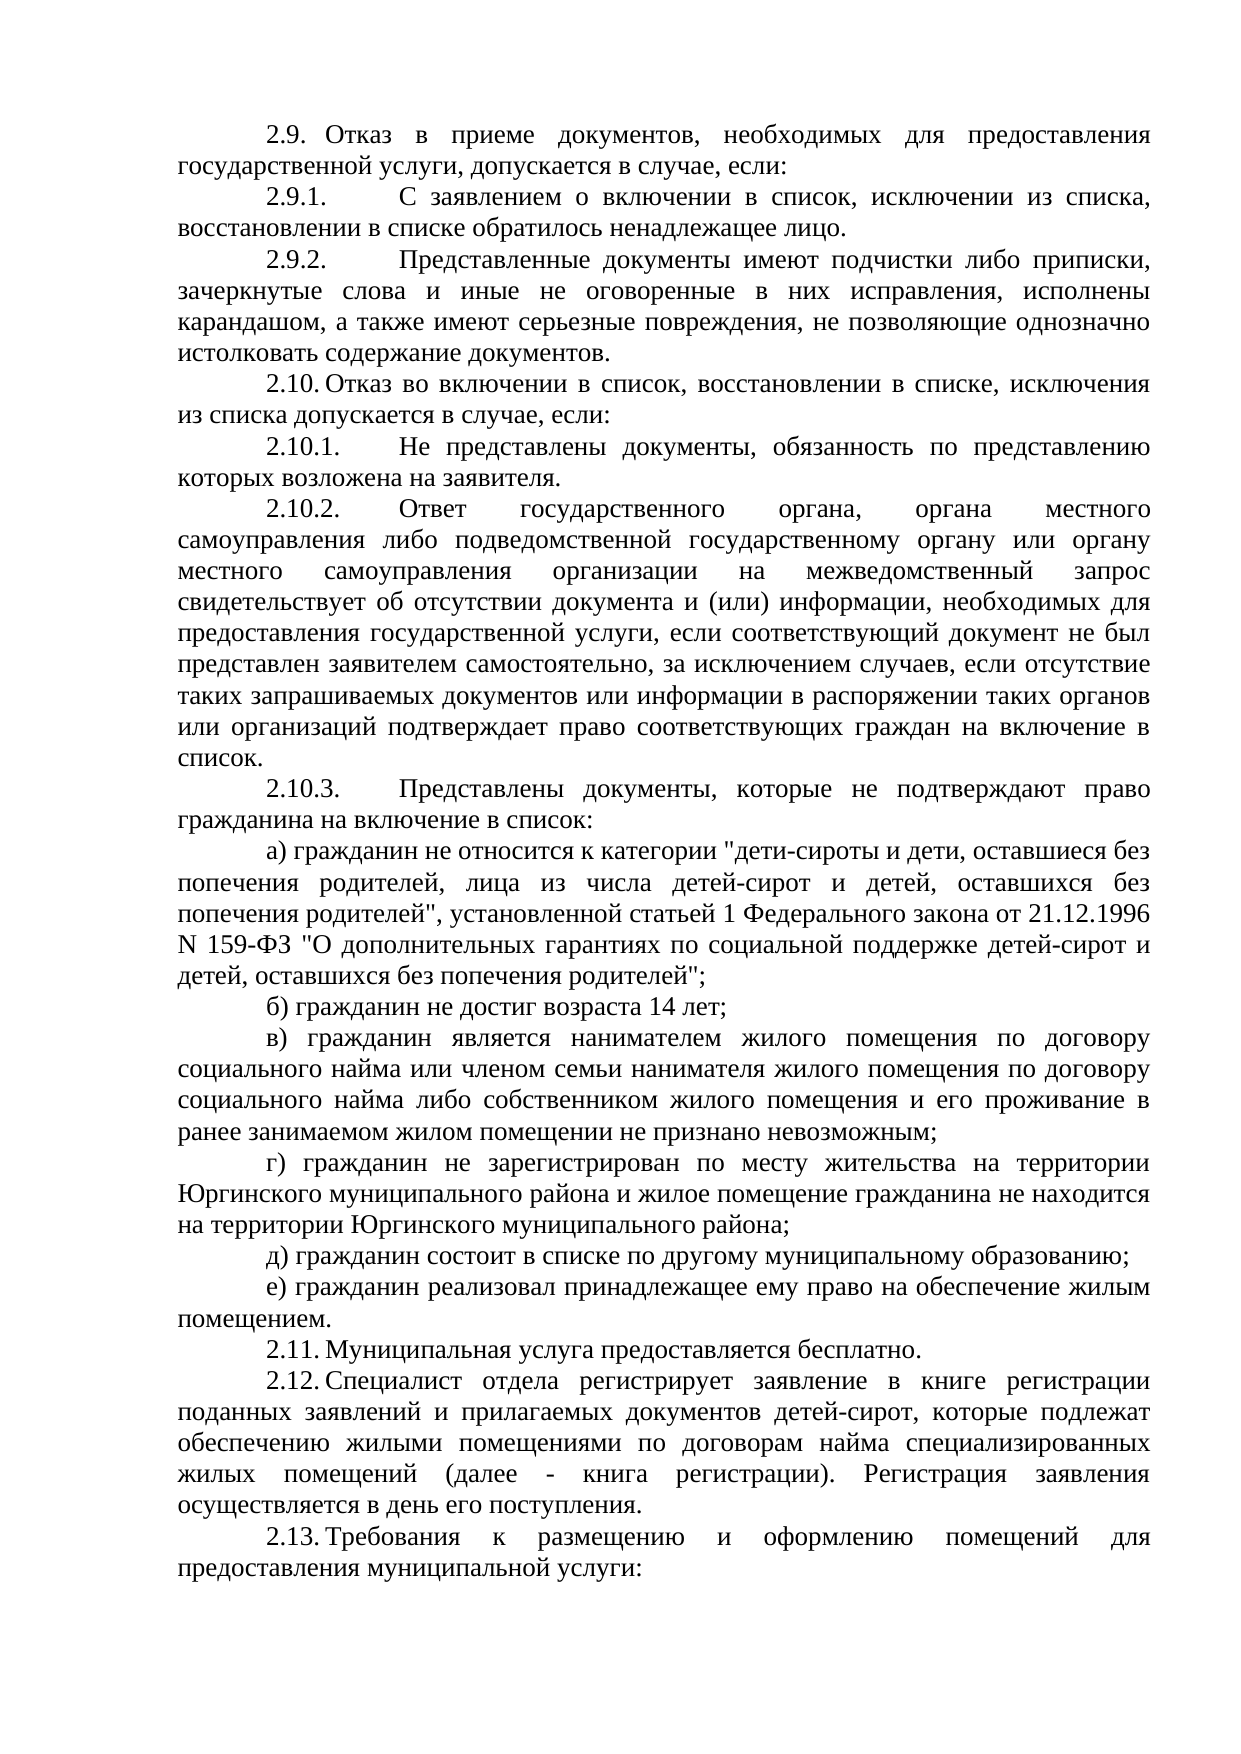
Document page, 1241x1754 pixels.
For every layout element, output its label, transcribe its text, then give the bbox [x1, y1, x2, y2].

text в) гражданин является нанимателем жилого помещения по договору социального найма или членом семьи нанимателя жилого помещения по договору социального найма либо собственником жилого помещения и его проживание в ранее занимаемом жилом помещении не признано невозможным; [177, 1021, 1152, 1146]
text а) гражданин не относится к категории "дети-сироты и дети, оставшиеся без попечения родителей, лица из числа детей-сирот и детей, оставшихся без попечения родителей", установленной статьей 1 Федерального закона от 21.12.1996 N 159-ФЗ "О дополнительных гарантиях по социальной поддержке детей-сирот и детей, оставшихся без попечения родителей"; [177, 834, 1152, 990]
text г) гражданин не зарегистрирован по месту жительства на территории Юргинского муниципального района и жилое помещение гражданина не находится на территории Юргинского муниципального района; [177, 1146, 1152, 1239]
text д) гражданин состоит в списке по другому муниципальному образованию; [177, 1239, 1152, 1271]
list Специалист отдела регистрирует заявление в книге регистрации поданных заявлений и прилагаемых документов детей-сирот, которые подлежат обеспечению жилыми помещениями по договорам найма специализированных жилых помещений (далее - книга регистрации). Регистрация заявления осуществляется в день его поступления. [177, 1364, 1152, 1520]
list Представленные документы имеют подчистки либо приписки, зачеркнутые слова и иные не оговоренные в них исправления, исполнены карандашом, а также имеют серьезные повреждения, не позволяющие однозначно истолковать содержание документов. [177, 243, 1152, 367]
list Требования к размещению и оформлению помещений для предоставления муниципальной услуги: [177, 1520, 1152, 1582]
list Ответ государственного органа, органа местного самоуправления либо подведомственной государственному органу или органу местного самоуправления организации на межведомственный запрос свидетельствует об отсутствии документа и (или) информации, необходимых для предоставления государственной услуги, если соответствующий документ не был представлен заявителем самостоятельно, за исключением случаев, если отсутствие таких запрашиваемых документов или информации в распоряжении таких органов или организаций подтверждает право соответствующих граждан на включение в список. [177, 492, 1152, 772]
list Представлены документы, которые не подтверждают право гражданина на включение в список: [177, 772, 1152, 834]
list С заявлением о включении в список, исключении из списка, восстановлении в списке обратилось ненадлежащее лицо. [177, 180, 1152, 243]
list Муниципальная услуга предоставляется бесплатно. [177, 1333, 1152, 1364]
list Отказ во включении в список, восстановлении в списке, исключения из списка допускается в случае, если: [177, 367, 1152, 429]
list Не представлены документы, обязанность по представлению которых возложена на заявителя. [177, 429, 1152, 492]
text е) гражданин реализовал принадлежащее ему право на обеспечение жилым помещением. [177, 1271, 1152, 1333]
text б) гражданин не достиг возраста 14 лет; [177, 990, 1152, 1021]
list Отказ в приеме документов, необходимых для предоставления государственной услуги, допускается в случае, если: [177, 118, 1152, 180]
